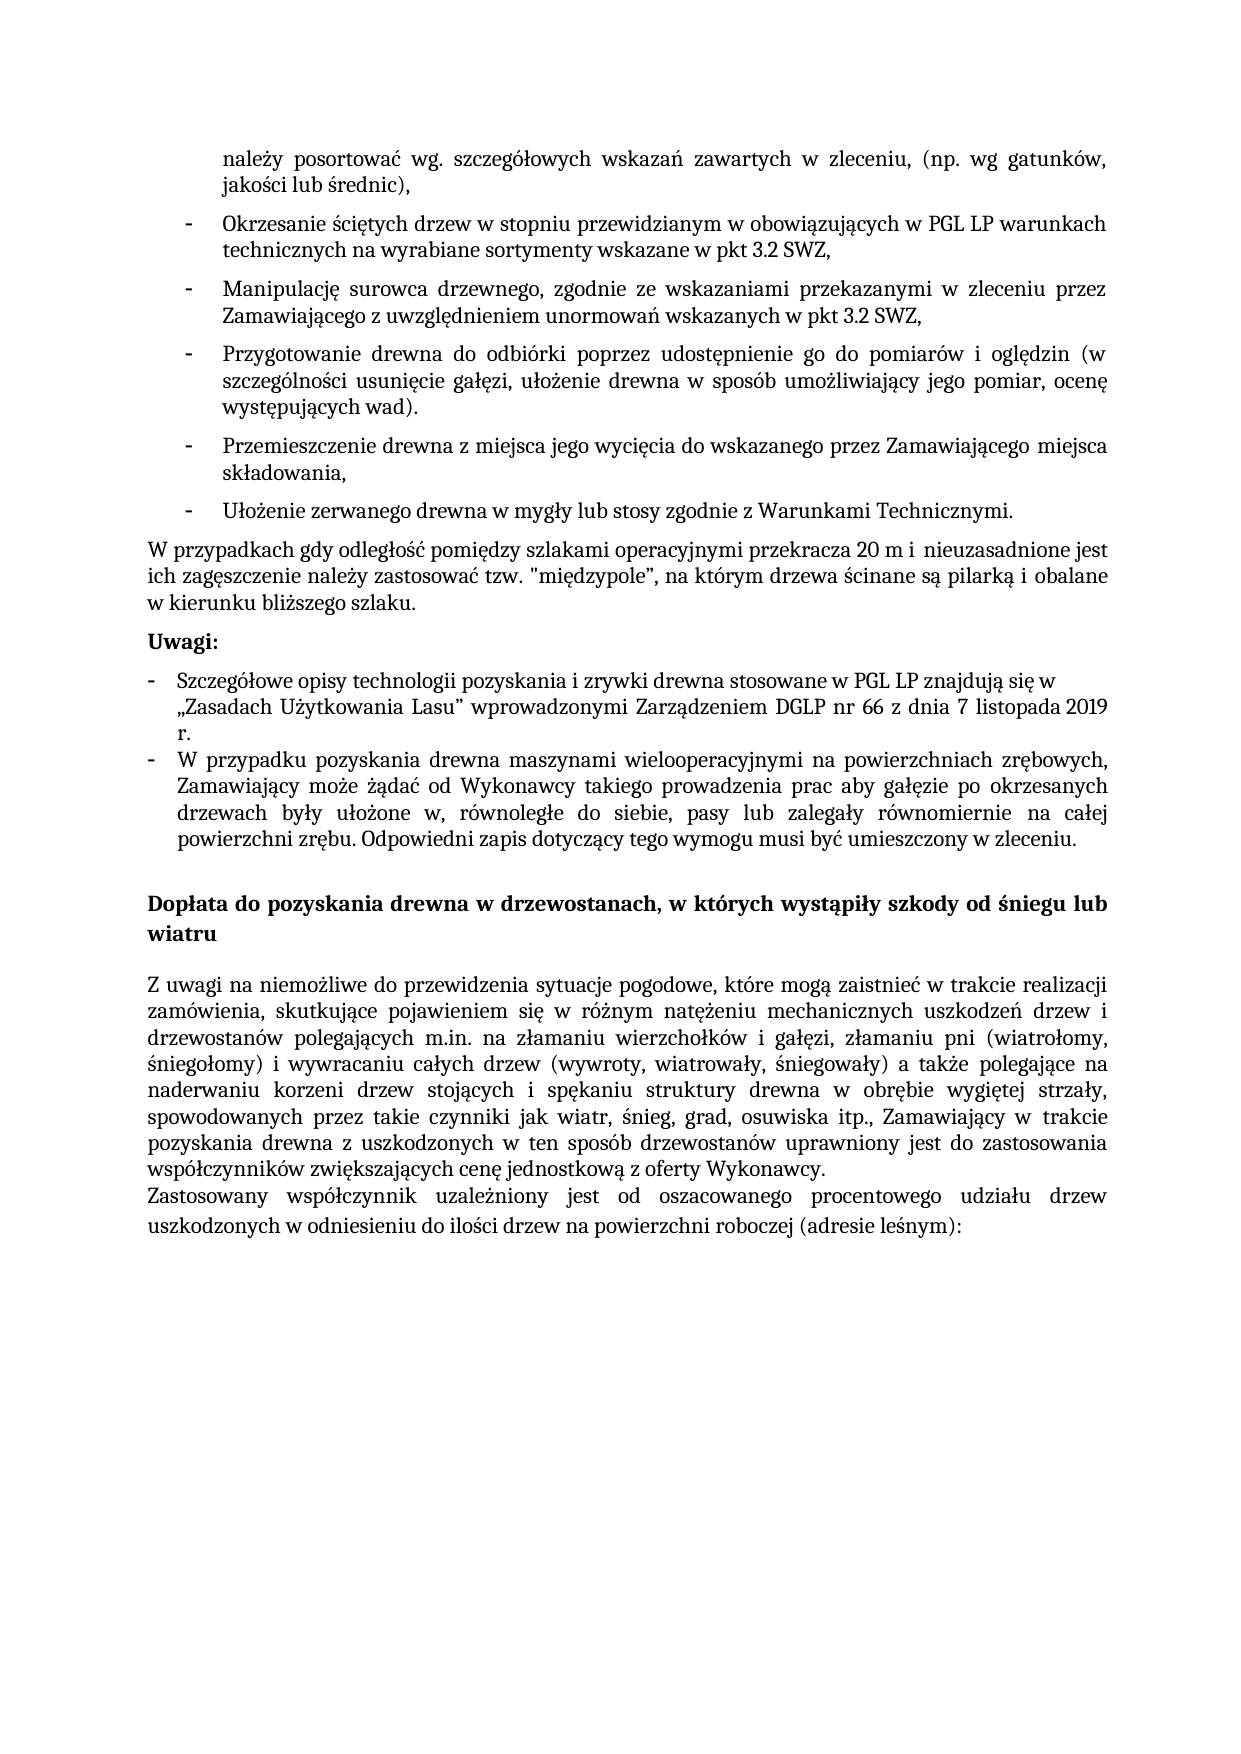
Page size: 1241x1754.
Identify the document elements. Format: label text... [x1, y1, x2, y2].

text należy posortować wg. szczegółowych wskazań zawartych w zleceniu, (np. wg gatunków, jakości lub średnic), [222, 146, 1107, 198]
list Przygotowanie drewna do odbiórki poprzez udostępnienie go do pomiarów i oględzin (w szczególności usunięcie gałęzi, ułożenie drewna w sposób umożliwiający jego pomiar, ocenę występujących wad). [185, 341, 1108, 420]
list Szczegółowe opisy technologii pozyskania i zrywki drewna stosowane w PGL LP znajdują się w [147, 667, 1138, 694]
list Manipulację surowca drzewnego, zgodnie ze wskazaniami przekazanymi w zleceniu przez Zamawiającego z uwzględnieniem unormowań wskazanych w pkt 3.2 SWZ, [185, 276, 1107, 329]
list W przypadku pozyskania drewna maszynami wielooperacyjnymi na powierzchniach zrębowych, Zamawiający może żądać od Wykonawcy takiego prowadzenia prac aby gałęzie po okrzesanych drzewach były ułożone w, równoległe do siebie, pasy lub zalegały równomiernie na całej powierzchni zrębu. Odpowiedni zapis dotyczący tego wymogu musi być umieszczony w zleceniu. [147, 747, 1108, 852]
text „Zasadach Użytkowania Lasu” wprowadzonymi Zarządzeniem DGLP nr 66 z dnia 7 listopada 2019 r. [177, 694, 1117, 747]
list Przemieszczenie drewna z miejsca jego wycięcia do wskazanego przez Zamawiającego miejsca składowania, [185, 433, 1107, 486]
subtitle Dopłata do pozyskania drewna w drzewostanach, w których wystąpiły szkody od śniegu lub wiatru [147, 890, 1108, 947]
text W przypadkach gdy odległość pomiędzy szlakami operacyjnymi przekracza 20 m i nieuzasadnione jest ich zagęszczenie należy zastosować tzw. "międzypole”, na którym drzewa ścinane są pilarką i obalane w kierunku bliższego szlaku. [147, 537, 1108, 616]
text Z uwagi na niemożliwe do przewidzenia sytuacje pogodowe, które mogą zaistnieć w trakcie realizacji zamówienia, skutkujące pojawieniem się w różnym natężeniu mechanicznych uszkodzeń drzew i drzewostanów polegających m.in. na złamaniu wierzchołków i gałęzi, złamaniu pni (wiatrołomy, śniegołomy) i wywracaniu całych drzew (wywroty, wiatrowały, śniegowały) a także polegające na naderwaniu korzeni drzew stojących i spękaniu struktury drewna w obrębie wygiętej strzały, spowodowanych przez takie czynniki jak wiatr, śnieg, grad, osuwiska itp., Zamawiający w trakcie pozyskania drewna z uszkodzonych w ten sposób drzewostanów uprawniony jest do zastosowania współczynników zwiększających cenę jednostkową z oferty Wykonawcy. [147, 972, 1108, 1183]
list Ułożenie zerwanego drewna w mygły lub stosy zgodnie z Warunkami Technicznymi. [185, 498, 1138, 524]
subtitle Uwagi: [147, 629, 1138, 655]
text Zastosowany współczynnik uzależniony jest od oszacowanego procentowego udziału drzew uszkodzonych w odniesieniu do ilości drzew na powierzchni roboczej (adresie leśnym): [147, 1183, 1107, 1239]
list Okrzesanie ściętych drzew w stopniu przewidzianym w obowiązujących w PGL LP warunkach technicznych na wyrabiane sortymenty wskazane w pkt 3.2 SWZ, [185, 211, 1107, 263]
